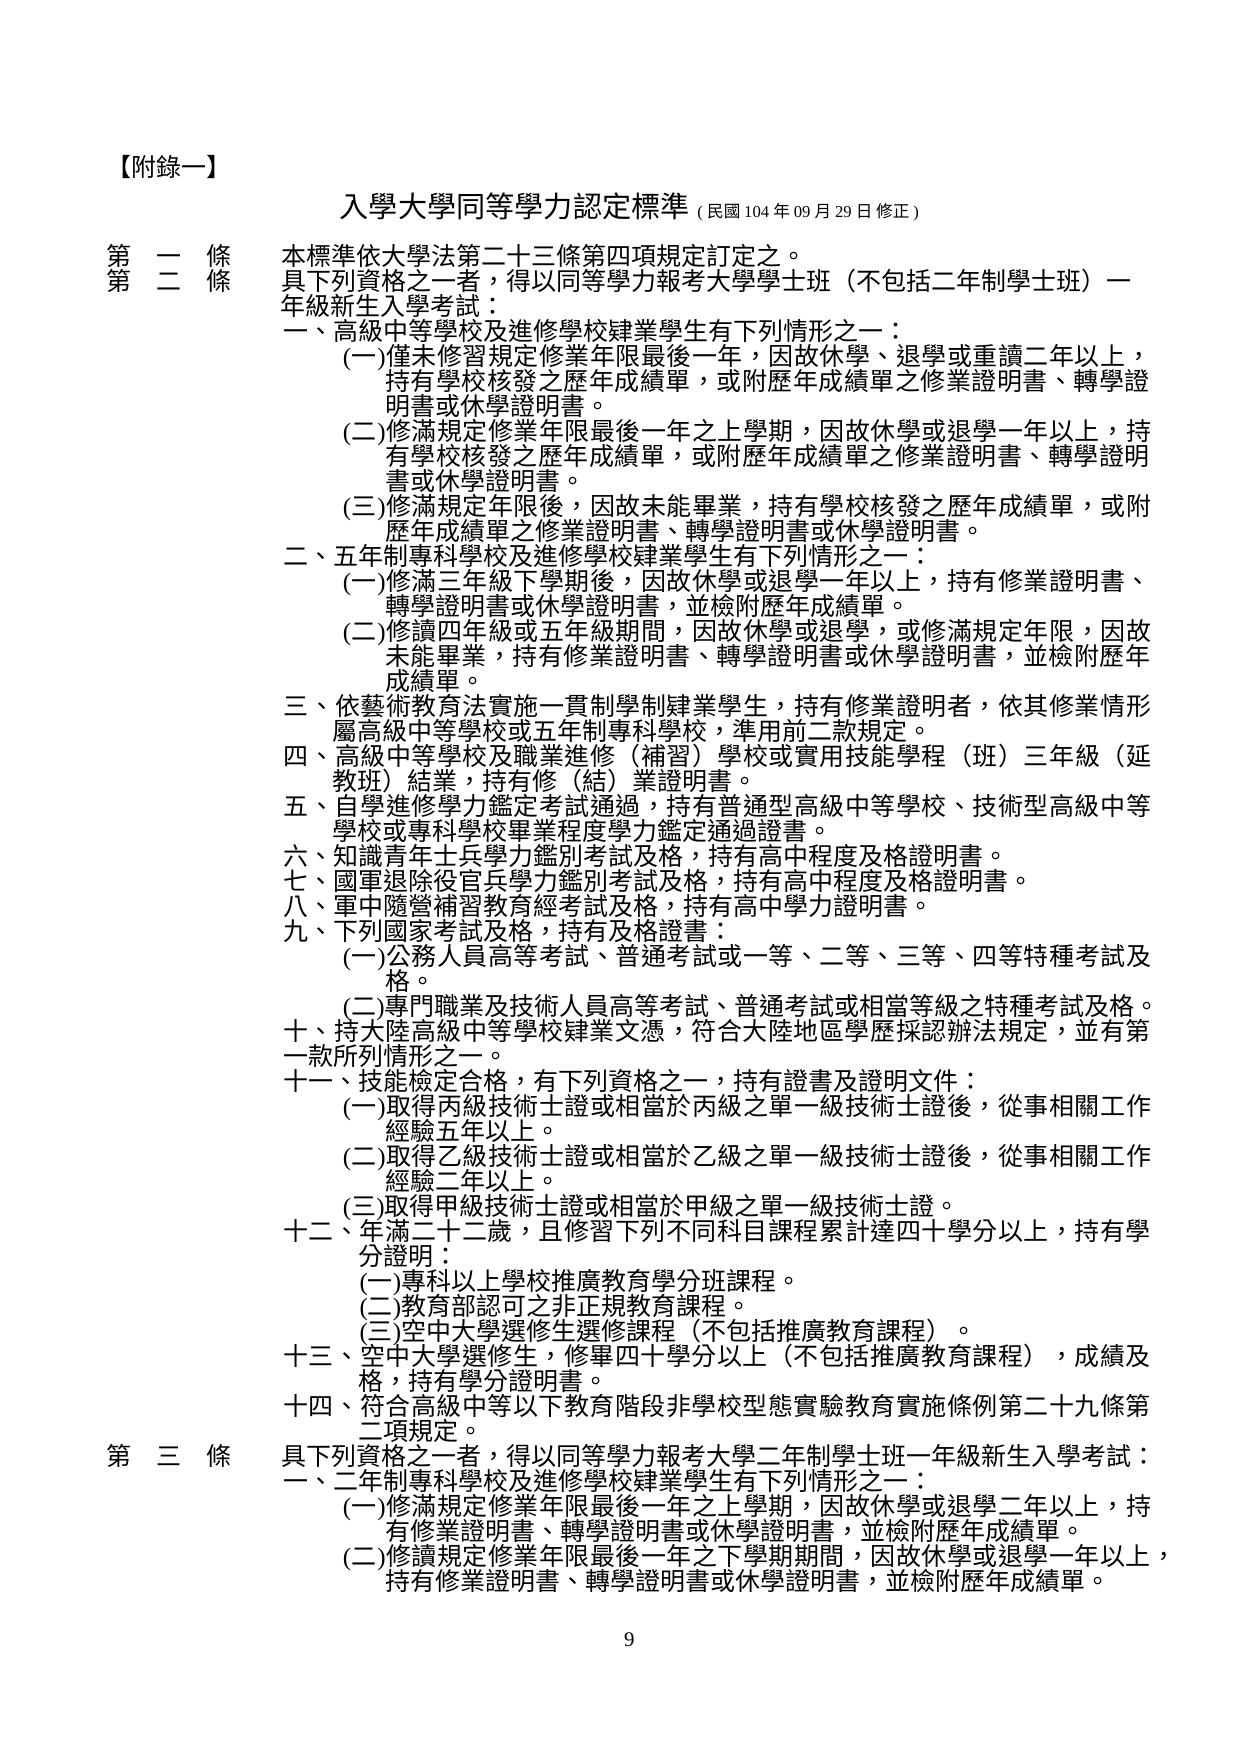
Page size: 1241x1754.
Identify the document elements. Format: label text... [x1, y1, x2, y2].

text 八、軍中隨營補習教育經考試及格，持有高中學力證明書。 [283, 895, 1152, 920]
text 五、自學進修學力鑑定考試通過，持有普通型高級中等學校、技術型高級中等學校或專科學校畢業程度學力鑑定通過證書。 [284, 795, 1152, 845]
text (一)僅未修習規定修業年限最後一年，因故休學、退學或重讀二年以上，持有學校核發之歷年成績單，或附歷年成績單之修業證明書、轉學證明書或休學證明書。 [343, 345, 1152, 420]
text 一、高級中等學校及進修學校肄業學生有下列情形之一： [283, 320, 1152, 345]
text 十、持大陸高級中等學校肄業文憑，符合大陸地區學歷採認辦法規定，並有第一款所列情形之一。 [283, 1020, 1152, 1070]
text 【附錄一】 [106, 148, 1152, 184]
text (二)修讀規定修業年限最後一年之下學期期間，因故休學或退學一年以上，持有修業證明書、轉學證明書或休學證明書，並檢附歷年成績單。 [343, 1545, 1152, 1595]
text 第 一 條 本標準依大學法第二十三條第四項規定訂定之。 [106, 245, 1152, 270]
text 十一、技能檢定合格，有下列資格之一，持有證書及證明文件： [283, 1070, 1152, 1095]
text (二)取得乙級技術士證或相當於乙級之單一級技術士證後，從事相關工作經驗二年以上。 [343, 1145, 1152, 1195]
text 七、國軍退除役官兵學力鑑別考試及格，持有高中程度及格證明書。 [283, 870, 1152, 895]
text (一)修滿規定修業年限最後一年之上學期，因故休學或退學二年以上，持有修業證明書、轉學證明書或休學證明書，並檢附歷年成績單。 [343, 1495, 1152, 1545]
text 六、知識青年士兵學力鑑別考試及格，持有高中程度及格證明書。 [283, 845, 1152, 870]
text 四、高級中等學校及職業進修（補習）學校或實用技能學程（班）三年級（延教班）結業，持有修（結）業證明書。 [284, 745, 1152, 795]
text 一、二年制專科學校及進修學校肄業學生有下列情形之一： [284, 1470, 1152, 1495]
text 第 三 條 具下列資格之一者，得以同等學力報考大學二年制學士班一年級新生入學考試： [106, 1445, 1152, 1470]
text (二)專門職業及技術人員高等考試、普通考試或相當等級之特種考試及格。 [343, 995, 1152, 1020]
text (一)修滿三年級下學期後，因故休學或退學一年以上，持有修業證明書、轉學證明書或休學證明書，並檢附歷年成績單。 [343, 570, 1152, 620]
text 十四、符合高級中等以下教育階段非學校型態實驗教育實施條例第二十九條第二項規定。 [283, 1395, 1152, 1445]
text (一)公務人員高等考試、普通考試或一等、二等、三等、四等特種考試及格。 [343, 945, 1152, 995]
text (三)取得甲級技術士證或相當於甲級之單一級技術士證。 [343, 1195, 1152, 1220]
text (二)修滿規定修業年限最後一年之上學期，因故休學或退學一年以上，持有學校核發之歷年成績單，或附歷年成績單之修業證明書、轉學證明書或休學證明書。 [343, 420, 1152, 495]
text 十三、空中大學選修生，修畢四十學分以上（不包括推廣教育課程），成績及格，持有學分證明書。 [283, 1345, 1152, 1395]
text (二)教育部認可之非正規教育課程。 [359, 1295, 1152, 1320]
text 三、依藝術教育法實施一貫制學制肄業學生，持有修業證明者，依其修業情形屬高級中等學校或五年制專科學校，準用前二款規定。 [284, 695, 1152, 745]
text 九、下列國家考試及格，持有及格證書： [283, 920, 1152, 945]
text (三)空中大學選修生選修課程（不包括推廣教育課程）。 [359, 1320, 1152, 1345]
text (二)修讀四年級或五年級期間，因故休學或退學，或修滿規定年限，因故未能畢業，持有修業證明書、轉學證明書或休學證明書，並檢附歷年成績單。 [343, 620, 1152, 695]
text (一)專科以上學校推廣教育學分班課程。 [359, 1270, 1152, 1295]
text 二、五年制專科學校及進修學校肄業學生有下列情形之一： [283, 545, 1152, 570]
text 第 二 條 具下列資格之一者，得以同等學力報考大學學士班（不包括二年制學士班）一年級新生入學考試： [106, 270, 1152, 320]
text (一)取得丙級技術士證或相當於丙級之單一級技術士證後，從事相關工作經驗五年以上。 [343, 1095, 1152, 1145]
text 十二、年滿二十二歲，且修習下列不同科目課程累計達四十學分以上，持有學分證明： [283, 1220, 1152, 1270]
text (三)修滿規定年限後，因故未能畢業，持有學校核發之歷年成績單，或附歷年成績單之修業證明書、轉學證明書或休學證明書。 [343, 495, 1152, 545]
text 入學大學同等學力認定標準 ( 民國 104 年 09 月 29 日 修正 ) [106, 184, 1152, 226]
